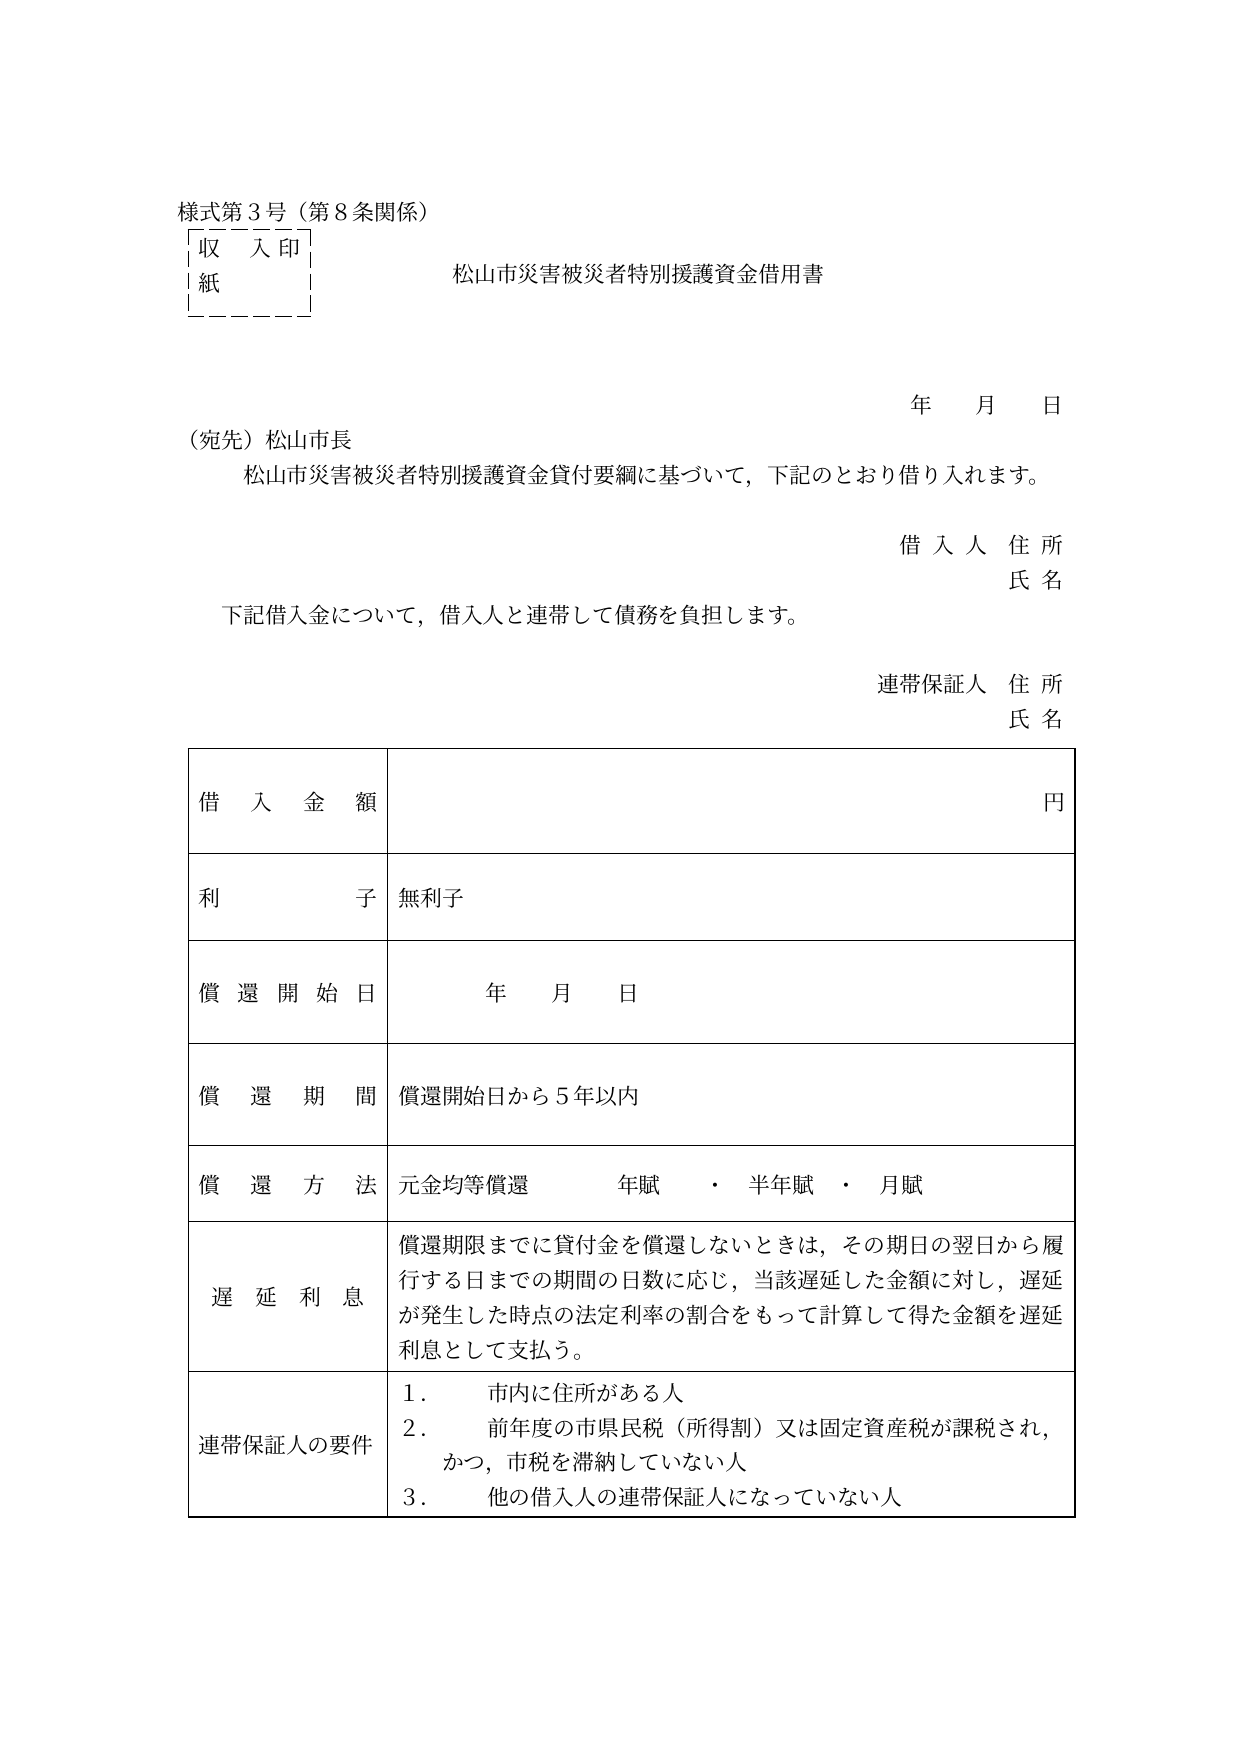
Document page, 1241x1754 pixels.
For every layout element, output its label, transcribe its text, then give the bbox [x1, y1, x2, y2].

text （宛先）松山市長 [177, 422, 1063, 457]
table_cell 償還開始日 [189, 941, 387, 1043]
text 連帯保証人 住所 [177, 666, 1063, 701]
table_header 借入金額 [189, 749, 387, 853]
table_header 円 [388, 749, 1074, 853]
table_cell 償還期限までに貸付金を償還しないときは，その期日の翌日から履行する日までの期間の日数に応じ，当該遅延した金額に対し，遅延が発生した時点の法定利率の割合をもって計算して得た金額を遅延利息として支払う。 [388, 1222, 1074, 1371]
table_cell 無利子 [388, 854, 1074, 940]
table_cell 償還期間 [189, 1044, 387, 1145]
table_cell 連帯保証人の要件 [189, 1372, 387, 1516]
text 松山市災害被災者特別援護資金貸付要綱に基づいて，下記のとおり借り入れます。 [177, 457, 1063, 491]
text 氏名 [177, 561, 1063, 596]
text 様式第３号（第８条関係） [177, 194, 1063, 229]
table_cell 市内に住所がある人 前年度の市県民税（所得割）又は固定資産税が課税され，かつ，市税を滞納していない人 他の借入人の連帯保証人になっていない人 [388, 1372, 1074, 1516]
table_cell 償還開始日から５年以内 [388, 1044, 1074, 1145]
table_cell 償還方法 [189, 1146, 387, 1221]
table_cell 元金均等償還 年賦 ・ 半年賦 ・ 月賦 [388, 1146, 1074, 1221]
table_cell 年 月 日 [388, 941, 1074, 1043]
table_cell 遅 延 利 息 [189, 1222, 387, 1371]
text 氏名 [177, 701, 1063, 736]
table_header 松山市災害被災者特別援護資金借用書 [310, 229, 1075, 316]
table_cell 利子 [189, 854, 387, 940]
text 借入人 住所 [177, 526, 1063, 561]
text 年 月 日 [177, 387, 1063, 422]
text 下記借入金について，借入人と連帯して債務を負担します。 [177, 596, 1063, 631]
table_header 収入印紙 [188, 229, 310, 316]
